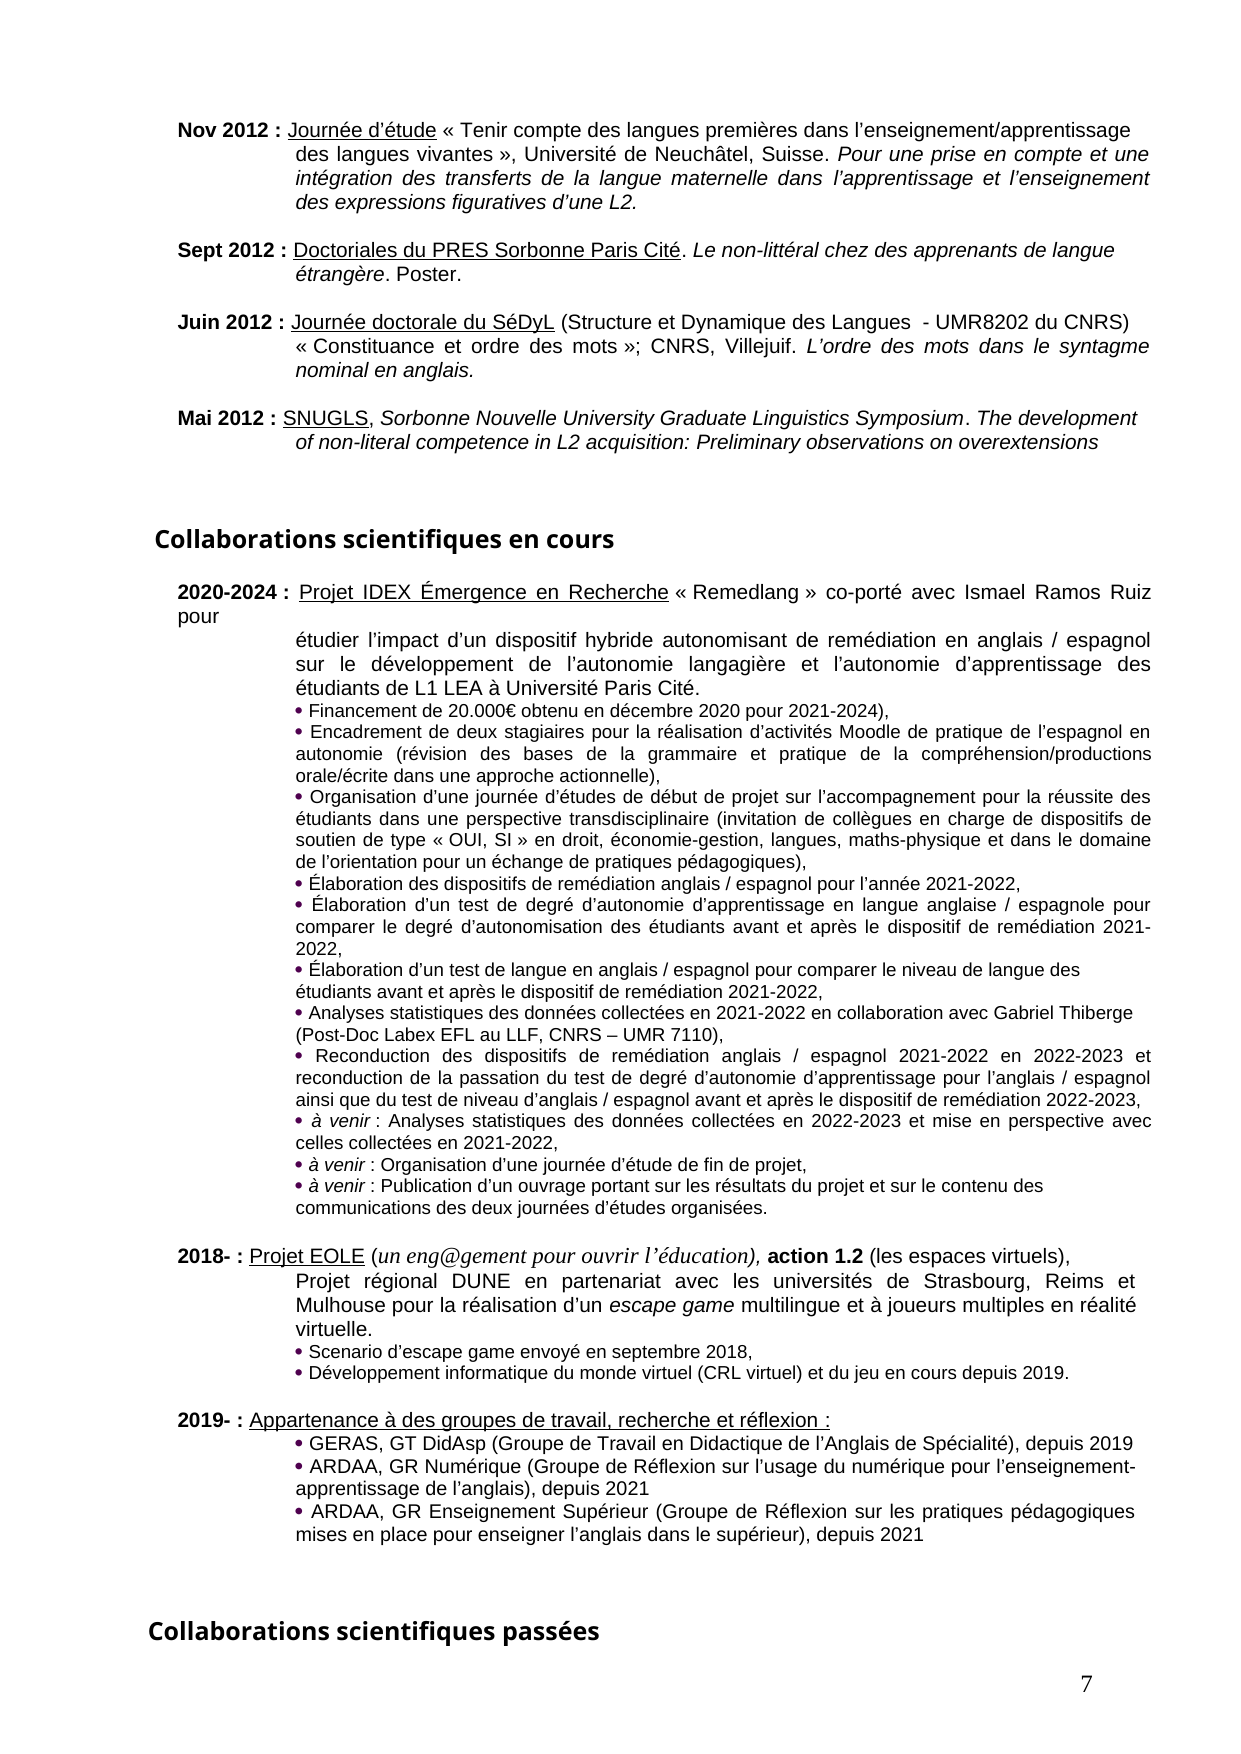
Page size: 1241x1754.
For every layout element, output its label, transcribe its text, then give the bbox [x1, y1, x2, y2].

text des langues vivantes », Université de Neuchâtel, Suisse. Pour une prise en compte et une intégration des transferts de la langue maternelle dans l’apprentissage et l’enseignement des expressions figuratives d’une L2. [295, 142, 1152, 214]
text Sept 2012 : Doctoriales du PRES Sorbonne Paris Cité. Le non-littéral chez des apprenants de langue [177, 238, 1152, 262]
text Organisation d’une journée d’études de début de projet sur l’accompagnement pour la réussite des étudiants dans une perspective transdisciplinaire (invitation de collègues en charge de dispositifs de soutien de type « OUI, SI » en droit, économie-gestion, langues, maths-physique et dans le domaine de l’orientation pour un échange de pratiques pédagogiques), [295, 786, 1152, 872]
text Mai 2012 : SNUGLS, Sorbonne Nouvelle University Graduate Linguistics Symposium. The development [177, 406, 1152, 429]
text Analyses statistiques des données collectées en 2021-2022 en collaboration avec Gabriel Thiberge (Post-Doc Labex EFL au LLF, CNRS – UMR 7110), [295, 1002, 1152, 1045]
text à venir : Publication d’un ouvrage portant sur les résultats du projet et sur le contenu des communications des deux journées d’études organisées. [295, 1175, 1152, 1218]
subtitle Financement de 20.000€ obtenu en décembre 2020 pour 2021-2024), [295, 699, 1152, 721]
text à venir : Organisation d’une journée d’étude de fin de projet, [295, 1153, 1152, 1175]
text Développement informatique du monde virtuel (CRL virtuel) et du jeu en cours depuis 2019. [295, 1362, 1137, 1384]
text of non-literal competence in L2 acquisition: Preliminary observations on overextensions [295, 429, 1152, 453]
text Collaborations scientifiques passées [148, 1614, 1181, 1648]
text 2020-2024 : Projet IDEX Émergence en Recherche « Remedlang » co-porté avec Ismael Ramos Ruiz pour [177, 580, 1152, 628]
text étudier l’impact d’un dispositif hybride autonomisant de remédiation en anglais / espagnol sur le développement de l’autonomie langagière et l’autonomie d’apprentissage des étudiants de L1 LEA à Université Paris Cité. [295, 628, 1152, 699]
text « Constituance et ordre des mots »; CNRS, Villejuif. L’ordre des mots dans le syntagme nominal en anglais. [295, 334, 1152, 382]
text Encadrement de deux stagiaires pour la réalisation d’activités Moodle de pratique de l’espagnol en autonomie (révision des bases de la grammaire et pratique de la compréhension/productions orale/écrite dans une approche actionnelle), [295, 721, 1152, 786]
text Élaboration d’un test de langue en anglais / espagnol pour comparer le niveau de langue des étudiants avant et après le dispositif de remédiation 2021-2022, [295, 959, 1152, 1002]
text à venir : Analyses statistiques des données collectées en 2022-2023 et mise en perspective avec celles collectées en 2021-2022, [295, 1110, 1152, 1153]
text Projet régional DUNE en partenariat avec les universités de Strasbourg, Reims et Mulhouse pour la réalisation d’un escape game multilingue et à joueurs multiples en réalité virtuelle. [295, 1268, 1137, 1340]
text ARDAA, GR Numérique (Groupe de Réflexion sur l’usage du numérique pour l’enseignement-apprentissage de l’anglais), depuis 2021 [295, 1454, 1137, 1500]
text Reconduction des dispositifs de remédiation anglais / espagnol 2021-2022 en 2022-2023 et reconduction de la passation du test de degré d’autonomie d’apprentissage pour l’anglais / espagnol ainsi que du test de niveau d’anglais / espagnol avant et après le dispositif de remédiation 2022-2023, [295, 1045, 1152, 1110]
text GERAS, GT DidAsp (Groupe de Travail en Didactique de l’Anglais de Spécialité), depuis 2019 [295, 1432, 1137, 1454]
text 2019- : Appartenance à des groupes de travail, recherche et réflexion : [177, 1408, 1152, 1432]
text Élaboration des dispositifs de remédiation anglais / espagnol pour l’année 2021-2022, [295, 872, 1152, 894]
text Scenario d’escape game envoyé en septembre 2018, [295, 1340, 1137, 1362]
text Collaborations scientifiques en cours [148, 522, 1181, 556]
text 2018- : Projet EOLE (un eng@gement pour ouvrir l’éducation), action 1.2 (les espaces virtuels), [177, 1242, 1137, 1268]
text Nov 2012 : Journée d’étude « Tenir compte des langues premières dans l’enseignement/apprentissage [177, 118, 1152, 142]
text étrangère. Poster. [295, 262, 1152, 286]
text Juin 2012 : Journée doctorale du SéDyL (Structure et Dynamique des Langues - UMR8202 du CNRS) [177, 310, 1152, 334]
text ARDAA, GR Enseignement Supérieur (Groupe de Réflexion sur les pratiques pédagogiques mises en place pour enseigner l’anglais dans le supérieur), depuis 2021 [295, 1500, 1137, 1546]
text Élaboration d’un test de degré d’autonomie d’apprentissage en langue anglaise / espagnole pour comparer le degré d’autonomisation des étudiants avant et après le dispositif de remédiation 2021-2022, [295, 894, 1152, 959]
